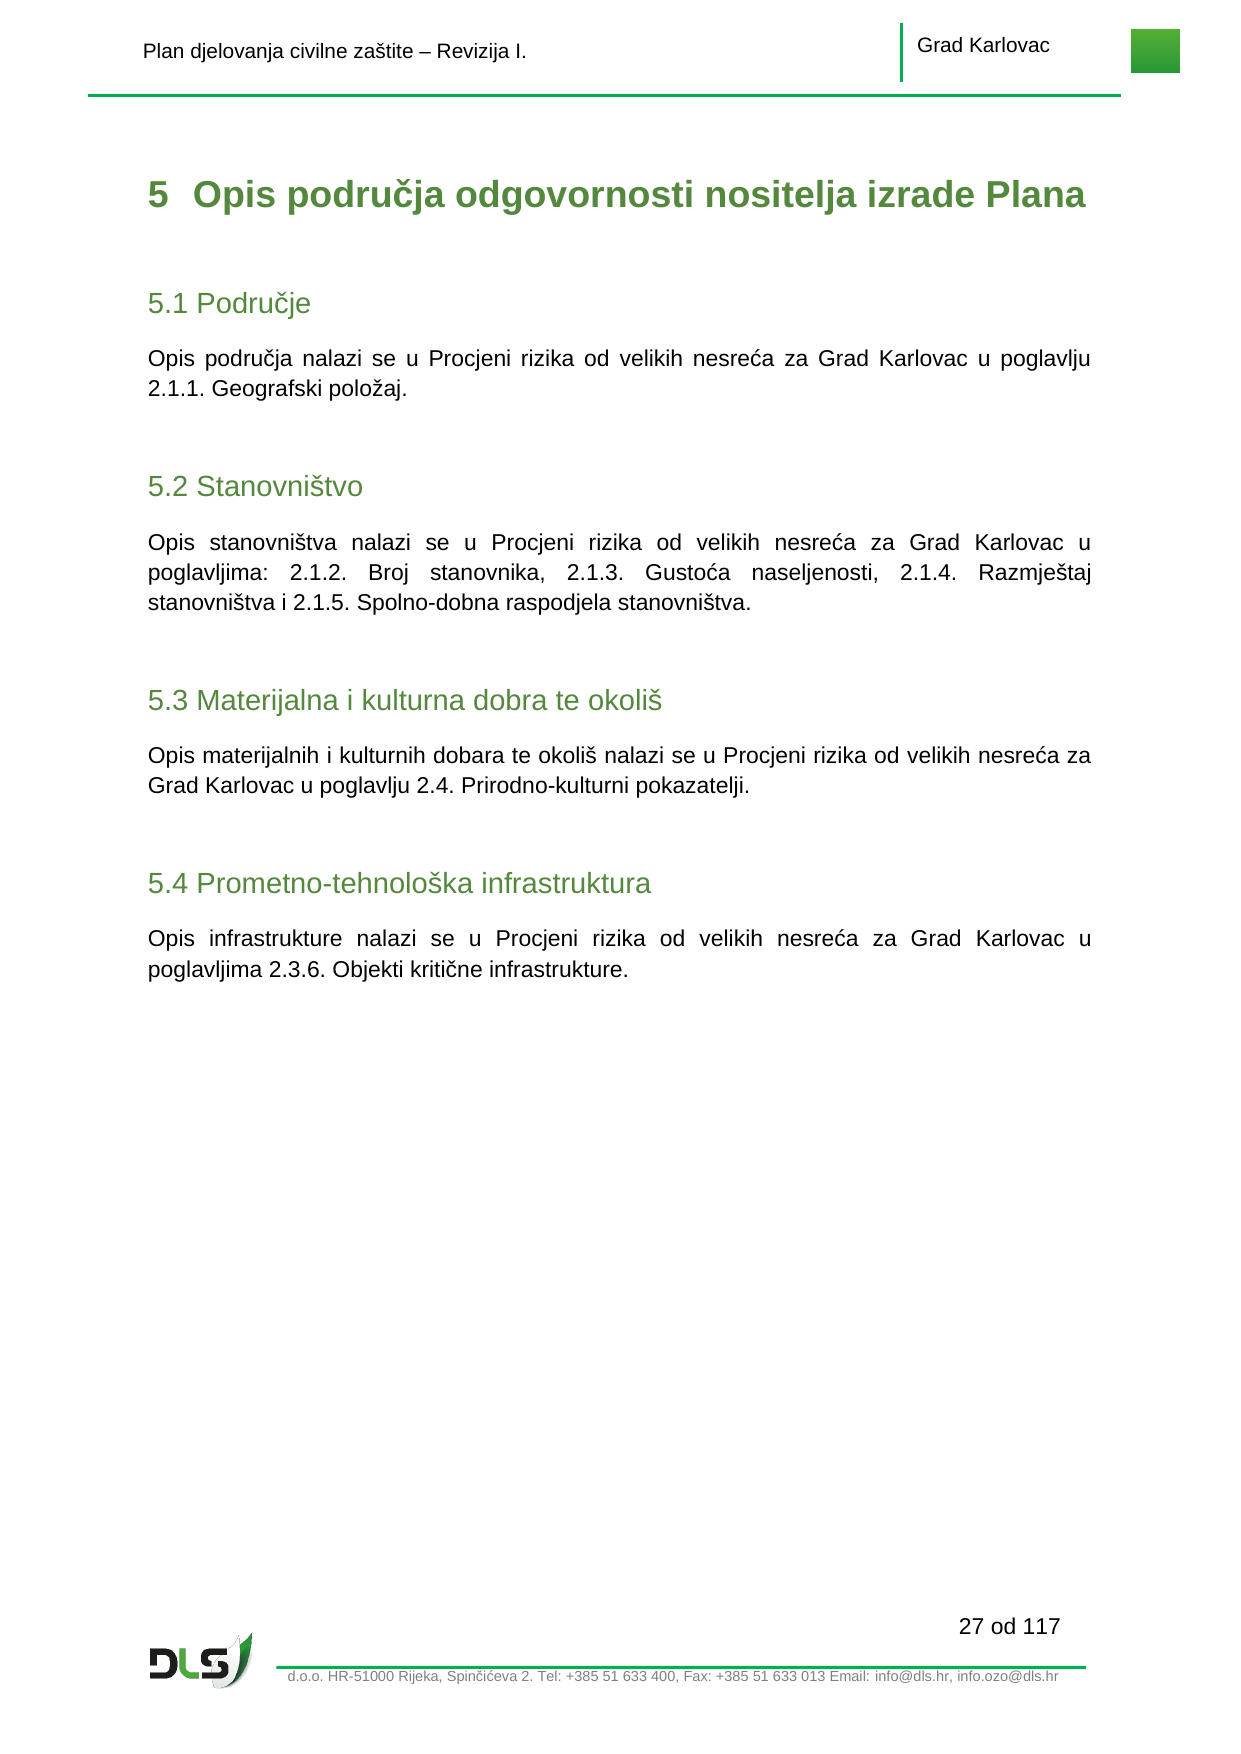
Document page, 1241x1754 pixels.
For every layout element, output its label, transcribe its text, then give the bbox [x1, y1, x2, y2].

text 5.2 Stanovništvo [148, 469, 1092, 503]
text 5.3 Materijalna i kulturna dobra te okoliš [148, 683, 1092, 716]
text Opis područja nalazi se u Procjeni rizika od velikih nesreća za Grad Karlovac u poglavlju 2.1.1. Geografski položaj. [148, 345, 1092, 402]
picture [1129, 27, 1181, 74]
picture [147, 1631, 254, 1691]
text Opis infrastrukture nalazi se u Procjeni rizika od velikih nesreća za Grad Karlovac u poglavljima 2.3.6. Objekti kritične infrastrukture. [148, 925, 1092, 982]
text Opis stanovništva nalazi se u Procjeni rizika od velikih nesreća za Grad Karlovac u poglavljima: 2.1.2. Broj stanovnika, 2.1.3. Gustoća naseljenosti, 2.1.4. Razmještaj stanovništva i 2.1.5. Spolno-dobna raspodjela stanovništva. [148, 528, 1092, 615]
subtitle Opis područja odgovornosti nositelja izrade Plana [148, 173, 1092, 216]
text 5.1 Područje [148, 286, 1092, 319]
text 5.4 Prometno-tehnološka infrastruktura [148, 866, 1092, 899]
text Opis materijalnih i kulturnih dobara te okoliš nalazi se u Procjeni rizika od velikih nesreća za Grad Karlovac u poglavlju 2.4. Prirodno-kulturni pokazatelji. [148, 742, 1092, 799]
